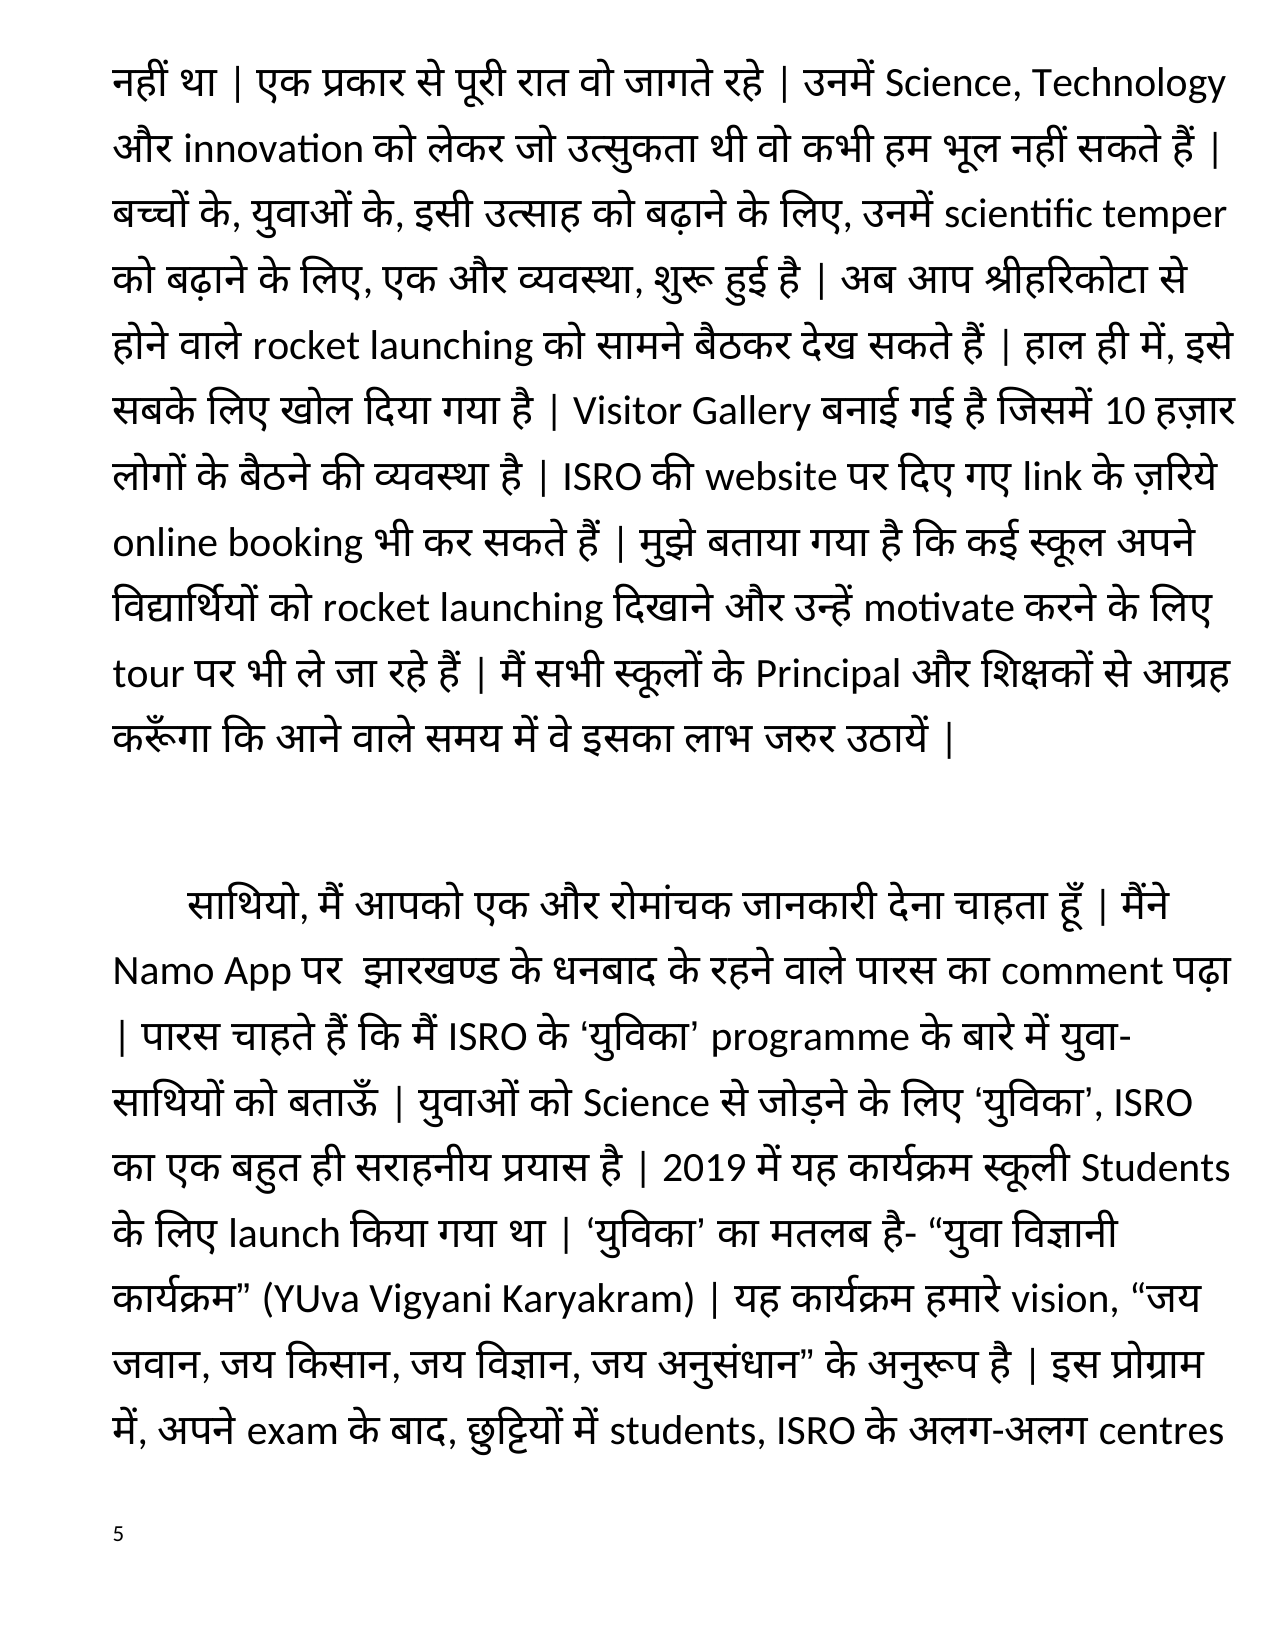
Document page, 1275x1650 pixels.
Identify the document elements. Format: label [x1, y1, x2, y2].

text [112, 56, 1237, 770]
text [112, 879, 1237, 1461]
